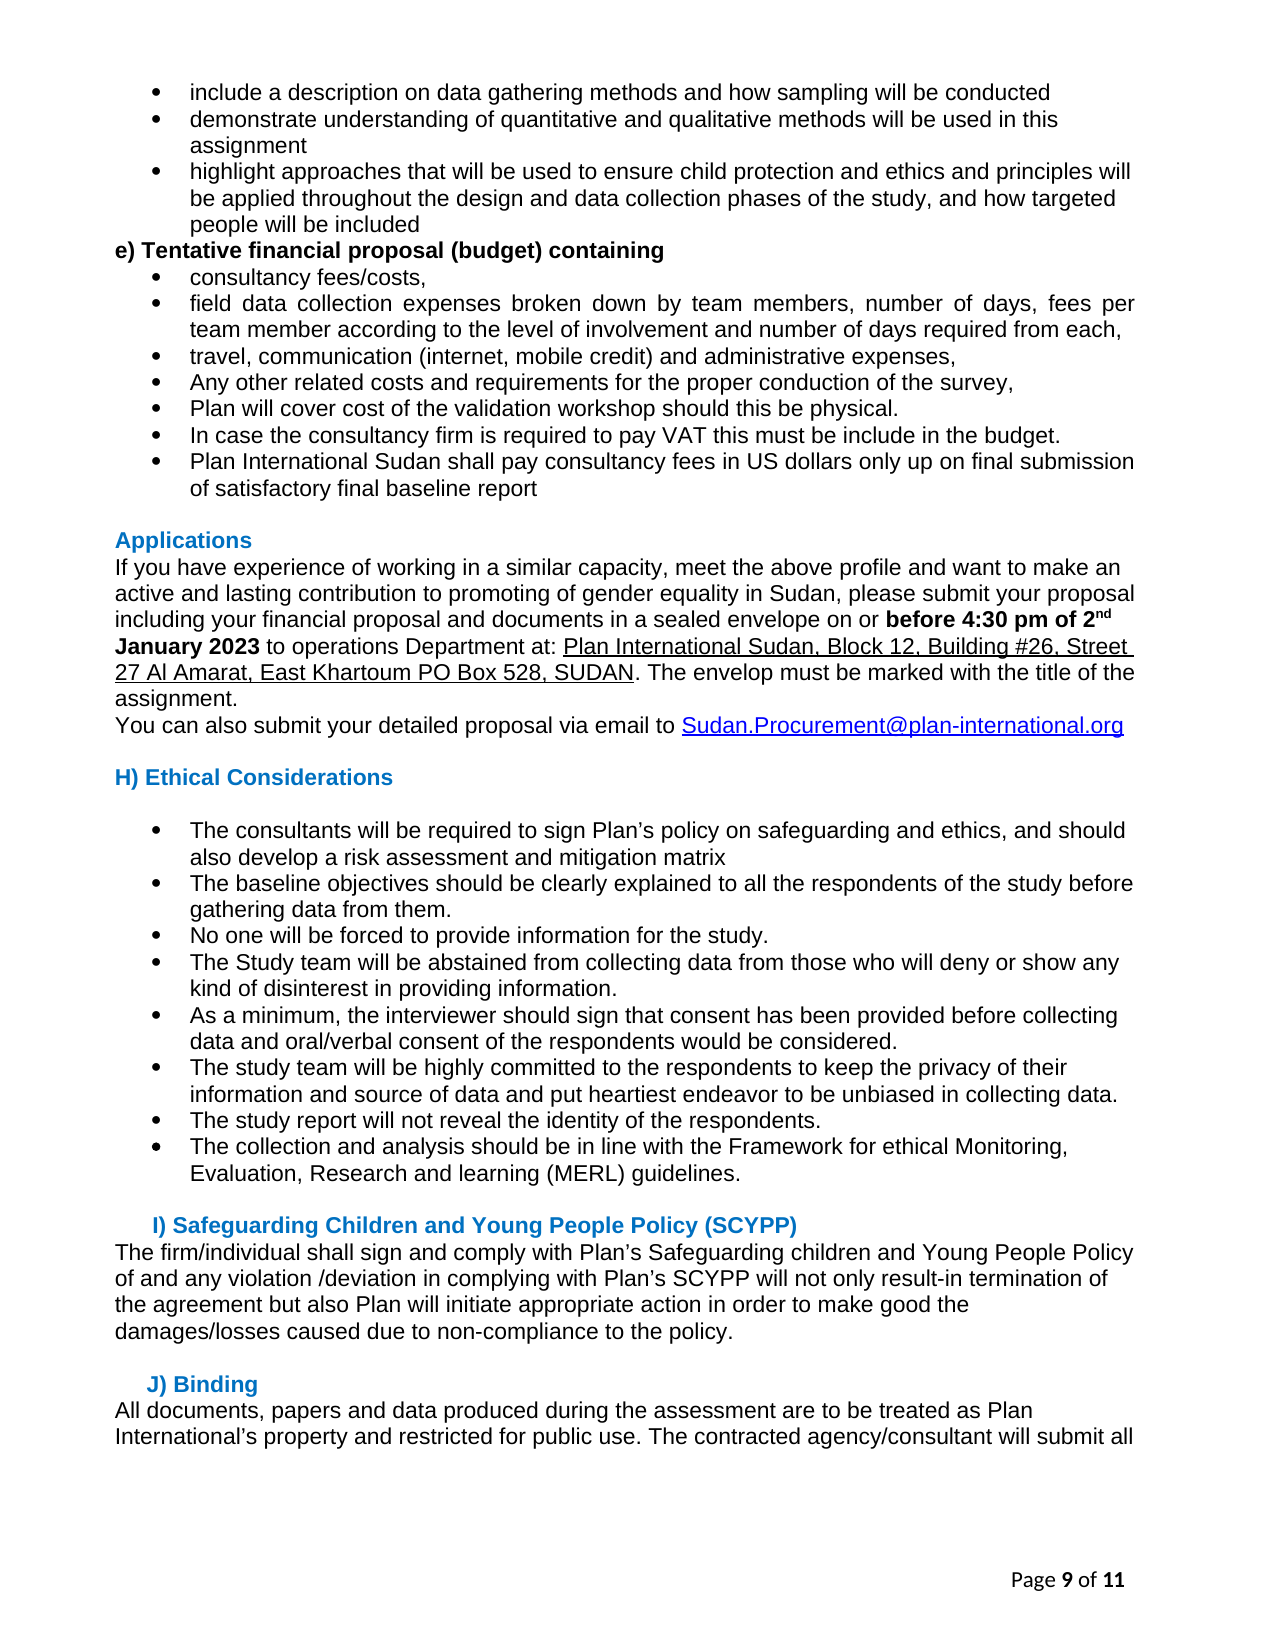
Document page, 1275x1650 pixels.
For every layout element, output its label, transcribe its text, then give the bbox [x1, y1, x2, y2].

list As a minimum, the interviewer should sign that consent has been provided before collecting data and oral/verbal consent of the respondents would be considered. [152, 1002, 1135, 1054]
list highlight approaches that will be used to ensure child protection and ethics and principles will be applied throughout the design and data collection phases of the study, and how targeted people will be included [152, 158, 1135, 237]
list field data collection expenses broken down by team members, number of days, fees per team member according to the level of involvement and number of days required from each, [152, 290, 1135, 343]
text The firm/individual shall sign and comply with Plan’s Safeguarding children and Young People Policy of and any violation /deviation in complying with Plan’s SCYPP will not only result-in termination of the agreement but also Plan will initiate appropriate action in order to make good the damages/losses caused due to non-compliance to the policy. [114, 1239, 1135, 1344]
list include a description on data gathering methods and how sampling will be conducted [152, 79, 1135, 106]
text Applications [114, 527, 1135, 553]
list The Study team will be abstained from collecting data from those who will deny or show any kind of disinterest in providing information. [152, 949, 1135, 1002]
text You can also submit your detailed proposal via email to Sudan.Procurement@plan-international.org [114, 712, 1135, 738]
list demonstrate understanding of quantitative and qualitative methods will be used in this assignment [152, 106, 1135, 158]
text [114, 1397, 1135, 1449]
list Any other related costs and requirements for the proper conduction of the survey, [152, 369, 1135, 395]
list The study team will be highly committed to the respondents to keep the privacy of their information and source of data and put heartiest endeavor to be unbiased in collecting data. [152, 1054, 1135, 1107]
list consultancy fees/costs, [152, 264, 1135, 290]
text If you have experience of working in a similar capacity, meet the above profile and want to make an active and lasting contribution to promoting of gender equality in Sudan, please submit your proposal including your financial proposal and documents in a sealed envelope on or before 4:30 pm of 2nd January 2023 to operations Department at: Plan International Sudan, Block 12, Building #26, Street 27 Al Amarat, East Khartoum PO Box 528, SUDAN. The envelop must be marked with the title of the assignment. [114, 553, 1135, 712]
list The consultants will be required to sign Plan’s policy on safeguarding and ethics, and should also develop a risk assessment and mitigation matrix [152, 817, 1135, 870]
list The baseline objectives should be clearly explained to all the respondents of the study before gathering data from them. [152, 870, 1135, 922]
list Plan will cover cost of the validation workshop should this be physical. [152, 395, 1135, 422]
text I) Safeguarding Children and Young People Policy (SCYPP) [114, 1212, 1135, 1239]
text H) Ethical Considerations [114, 764, 1135, 791]
list In case the consultancy firm is required to pay VAT this must be include in the budget. [152, 422, 1135, 448]
list The study report will not reveal the identity of the respondents. [152, 1107, 1135, 1133]
list travel, communication (internet, mobile credit) and administrative expenses, [152, 343, 1135, 369]
list No one will be forced to provide information for the study. [152, 922, 1135, 949]
list Plan International Sudan shall pay consultancy fees in US dollars only up on final submission of satisfactory final baseline report [152, 448, 1135, 501]
list The collection and analysis should be in line with the Framework for ethical Monitoring, Evaluation, Research and learning (MERL) guidelines. [152, 1133, 1135, 1186]
text e) Tentative financial proposal (budget) containing [114, 237, 1135, 264]
text J) Binding [114, 1371, 1135, 1397]
